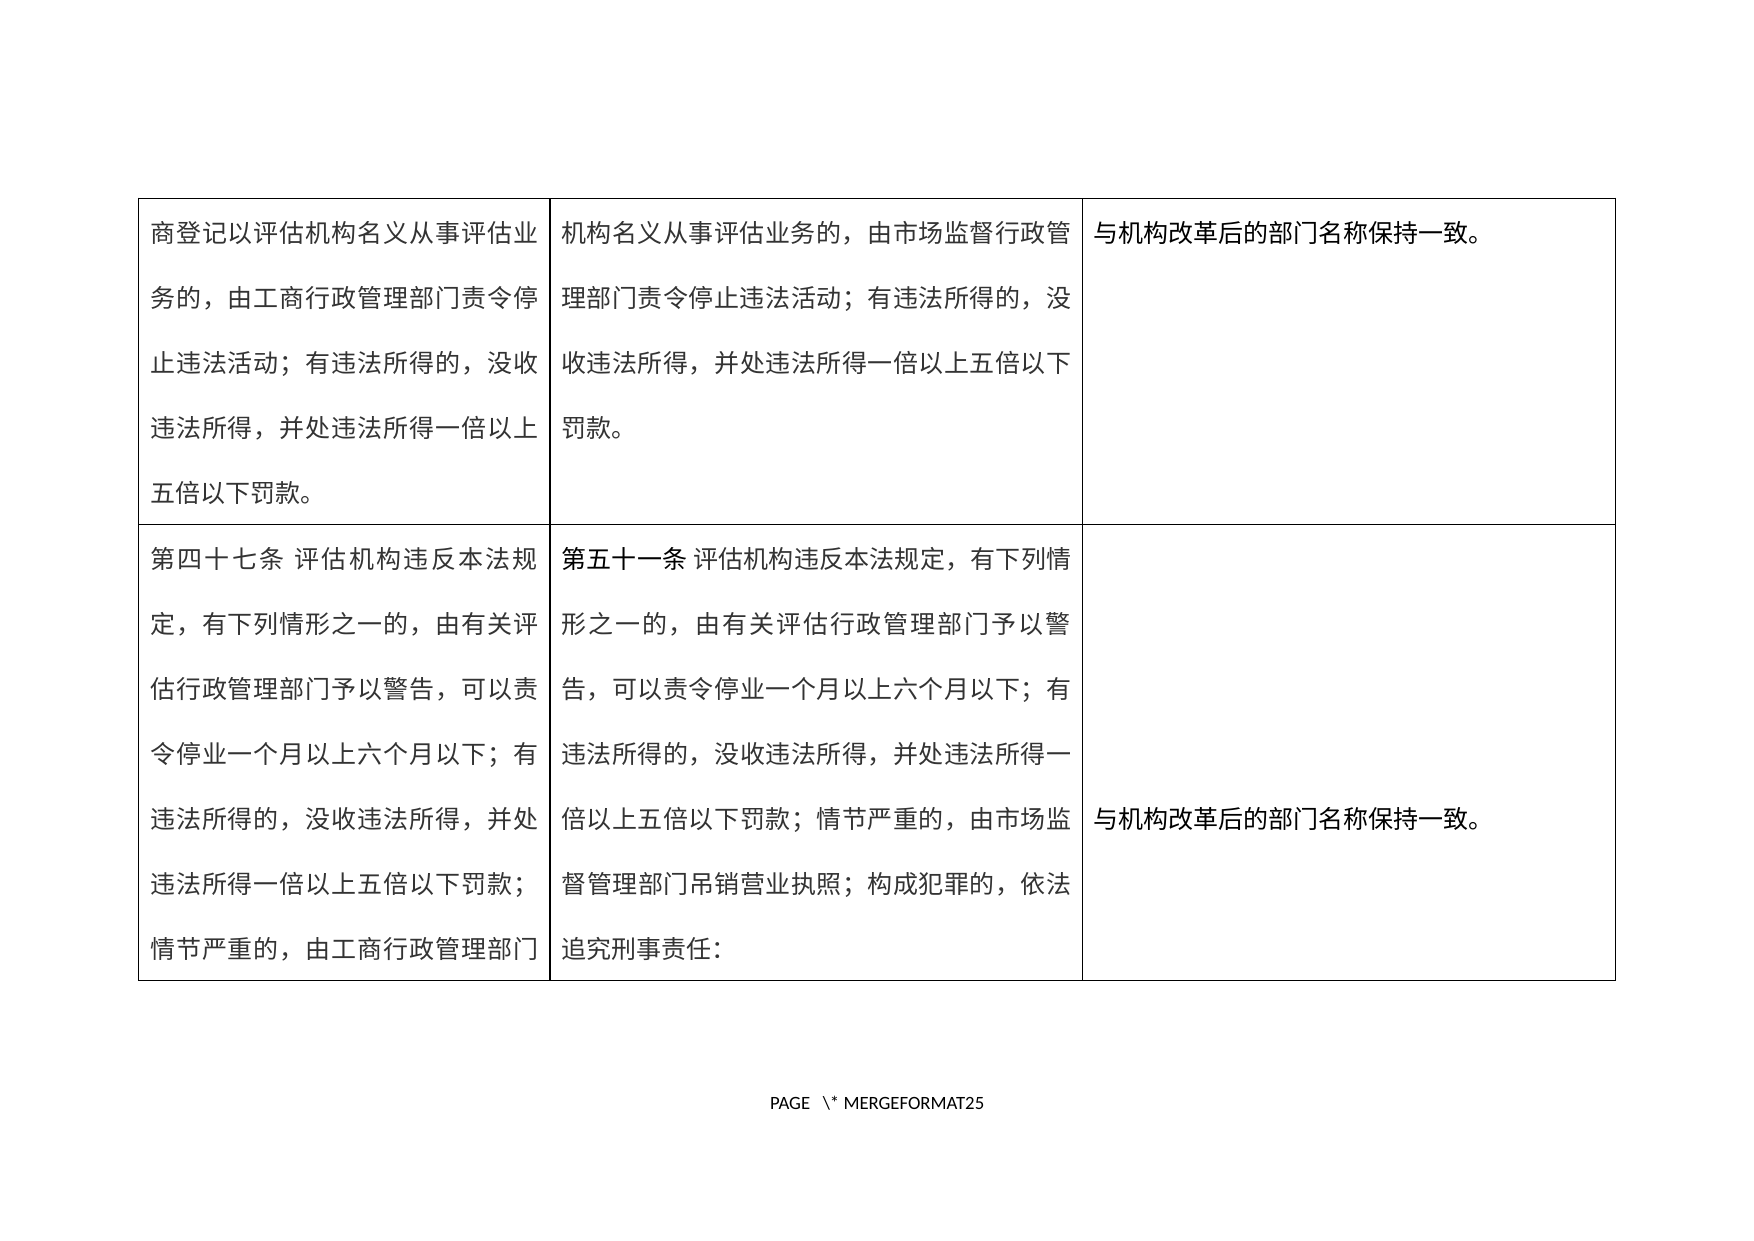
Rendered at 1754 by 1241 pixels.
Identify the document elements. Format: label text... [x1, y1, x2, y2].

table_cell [551, 525, 1082, 980]
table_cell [139, 199, 549, 524]
table_cell 第五十条 违反本法规定，未经工商登记以评估机构名义从事评估业务的，由市场监督行政管理部门责令停止违法活动；有违法所得的，没收违法所得，并处违法所得一倍以上五倍以下罚款。 [551, 199, 1082, 524]
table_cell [139, 525, 549, 980]
table_cell 与机构改革后的部门名称保持一致。 [1083, 199, 1615, 524]
table_cell 与机构改革后的部门名称保持一致。 [1083, 525, 1615, 980]
